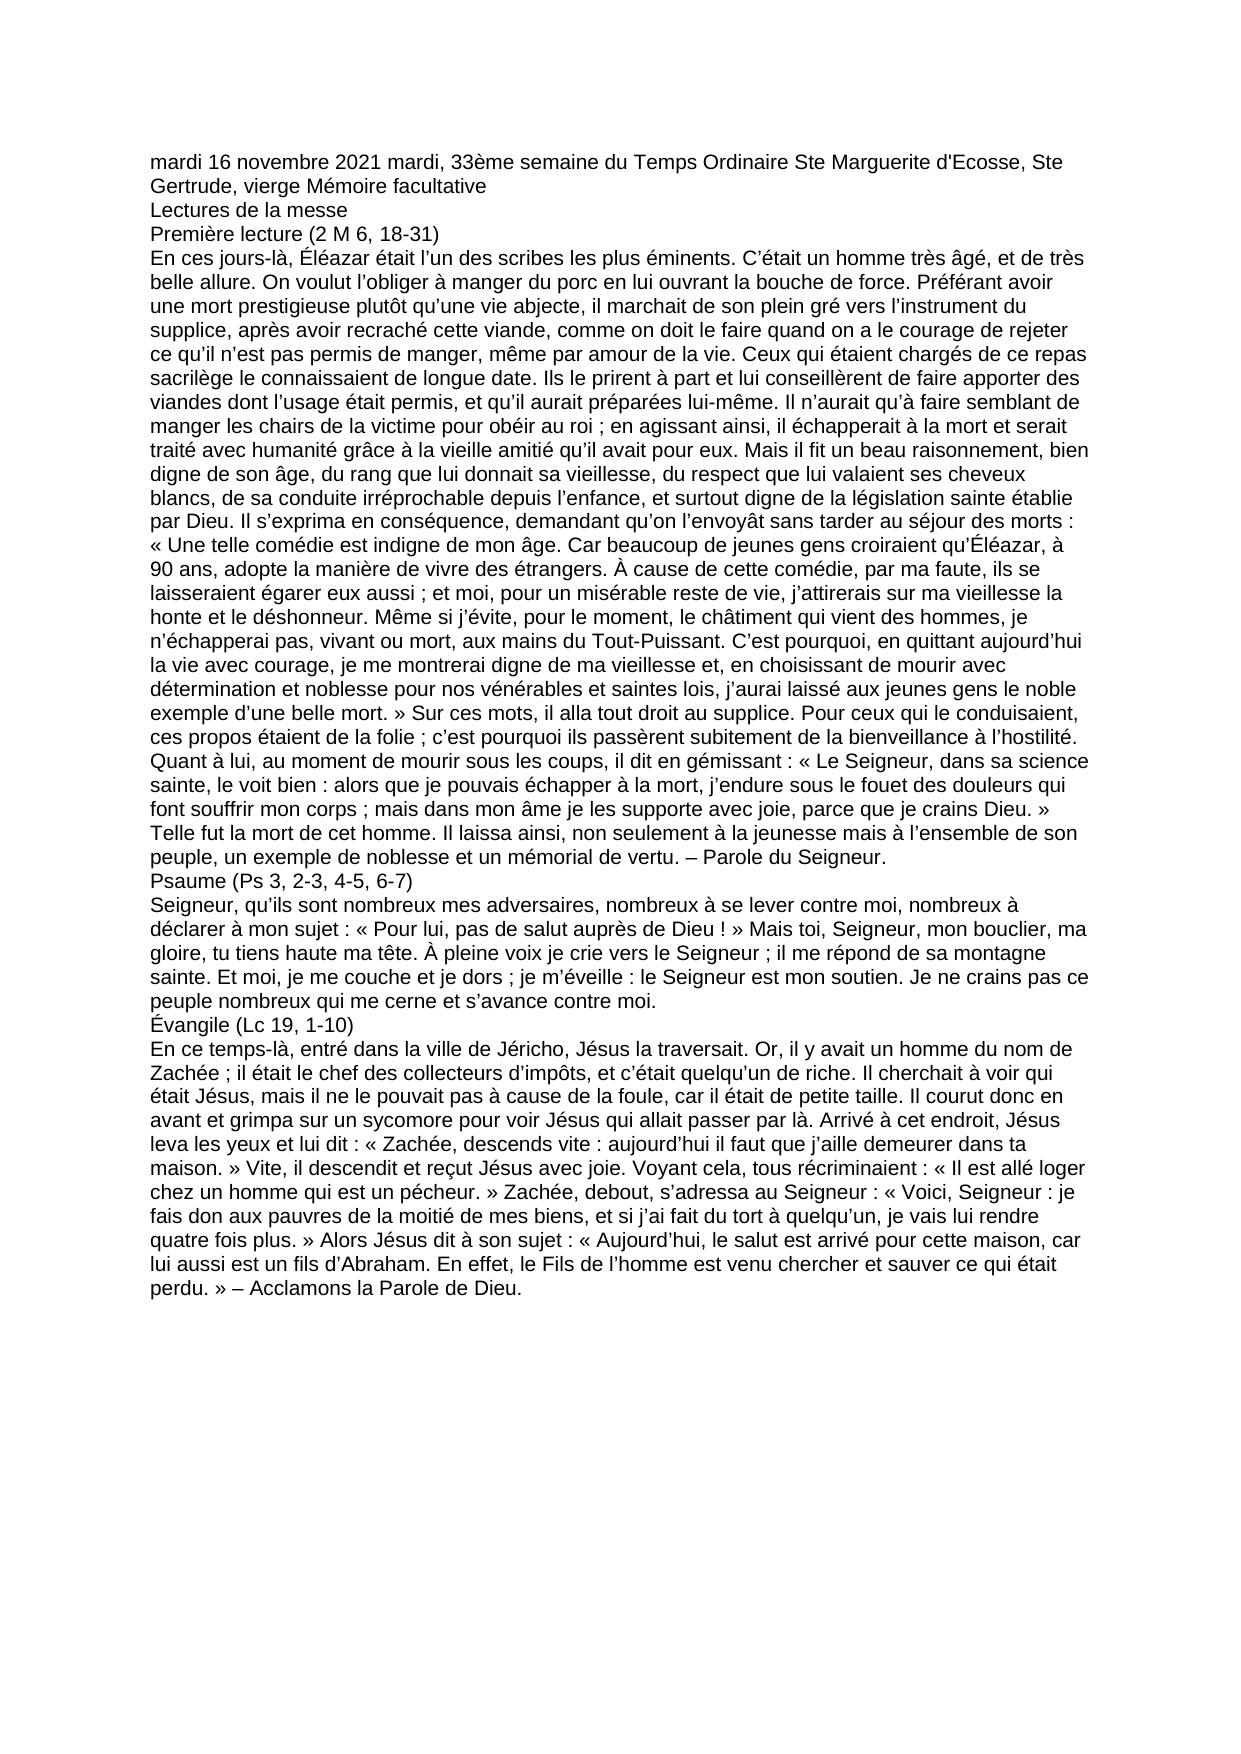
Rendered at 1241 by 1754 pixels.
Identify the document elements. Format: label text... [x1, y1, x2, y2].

text En ces jours-là, Éléazar était l’un des scribes les plus éminents. C’était un homme très âgé, et de très belle allure. On voulut l’obliger à manger du porc en lui ouvrant la bouche de force. Préférant avoir une mort prestigieuse plutôt qu’une vie abjecte, il marchait de son plein gré vers l’instrument du supplice, après avoir recraché cette viande, comme on doit le faire quand on a le courage de rejeter ce qu’il n’est pas permis de manger, même par amour de la vie. Ceux qui étaient chargés de ce repas sacrilège le connaissaient de longue date. Ils le prirent à part et lui conseillèrent de faire apporter des viandes dont l’usage était permis, et qu’il aurait préparées lui-même. Il n’aurait qu’à faire semblant de manger les chairs de la victime pour obéir au roi ; en agissant ainsi, il échapperait à la mort et serait traité avec humanité grâce à la vieille amitié qu’il avait pour eux. Mais il fit un beau raisonnement, bien digne de son âge, du rang que lui donnait sa vieillesse, du respect que lui valaient ses cheveux blancs, de sa conduite irréprochable depuis l’enfance, et surtout digne de la législation sainte établie par Dieu. Il s’exprima en conséquence, demandant qu’on l’envoyât sans tarder au séjour des morts : « Une telle comédie est indigne de mon âge. Car beaucoup de jeunes gens croiraient qu’Éléazar, à 90 ans, adopte la manière de vivre des étrangers. À cause de cette comédie, par ma faute, ils se laisseraient égarer eux aussi ; et moi, pour un misérable reste de vie, j’attirerais sur ma vieillesse la honte et le déshonneur. Même si j’évite, pour le moment, le châtiment qui vient des hommes, je n’échapperai pas, vivant ou mort, aux mains du Tout-Puissant. C’est pourquoi, en quittant aujourd’hui la vie avec courage, je me montrerai digne de ma vieillesse et, en choisissant de mourir avec détermination et noblesse pour nos vénérables et saintes lois, j’aurai laissé aux jeunes gens le noble exemple d’une belle mort. » Sur ces mots, il alla tout droit au supplice. Pour ceux qui le conduisaient, ces propos étaient de la folie ; c’est pourquoi ils passèrent subitement de la bienveillance à l’hostilité. Quant à lui, au moment de mourir sous les coups, il dit en gémissant : « Le Seigneur, dans sa science sainte, le voit bien : alors que je pouvais échapper à la mort, j’endure sous le fouet des douleurs qui font souffrir mon corps ; mais dans mon âme je les supporte avec joie, parce que je crains Dieu. » Telle fut la mort de cet homme. Il laissa ainsi, non seulement à la jeunesse mais à l’ensemble de son peuple, un exemple de noblesse et un mémorial de vertu. – Parole du Seigneur. [150, 246, 1090, 869]
text En ce temps-là, entré dans la ville de Jéricho, Jésus la traversait. Or, il y avait un homme du nom de Zachée ; il était le chef des collecteurs d’impôts, et c’était quelqu’un de riche. Il cherchait à voir qui était Jésus, mais il ne le pouvait pas à cause de la foule, car il était de petite taille. Il courut donc en avant et grimpa sur un sycomore pour voir Jésus qui allait passer par là. Arrivé à cet endroit, Jésus leva les yeux et lui dit : « Zachée, descends vite : aujourd’hui il faut que j’aille demeurer dans ta maison. » Vite, il descendit et reçut Jésus avec joie. Voyant cela, tous récriminaient : « Il est allé loger chez un homme qui est un pécheur. » Zachée, debout, s’adressa au Seigneur : « Voici, Seigneur : je fais don aux pauvres de la moitié de mes biens, et si j’ai fait du tort à quelqu’un, je vais lui rendre quatre fois plus. » Alors Jésus dit à son sujet : « Aujourd’hui, le salut est arrivé pour cette maison, car lui aussi est un fils d’Abraham. En effet, le Fils de l’homme est venu chercher et sauver ce qui était perdu. » – Acclamons la Parole de Dieu. [150, 1036, 1090, 1300]
text Seigneur, qu’ils sont nombreux mes adversaires, nombreux à se lever contre moi, nombreux à déclarer à mon sujet : « Pour lui, pas de salut auprès de Dieu ! » Mais toi, Seigneur, mon bouclier, ma gloire, tu tiens haute ma tête. À pleine voix je crie vers le Seigneur ; il me répond de sa montagne sainte. Et moi, je me couche et je dors ; je m’éveille : le Seigneur est mon soutien. Je ne crains pas ce peuple nombreux qui me cerne et s’avance contre moi. [150, 893, 1090, 1012]
